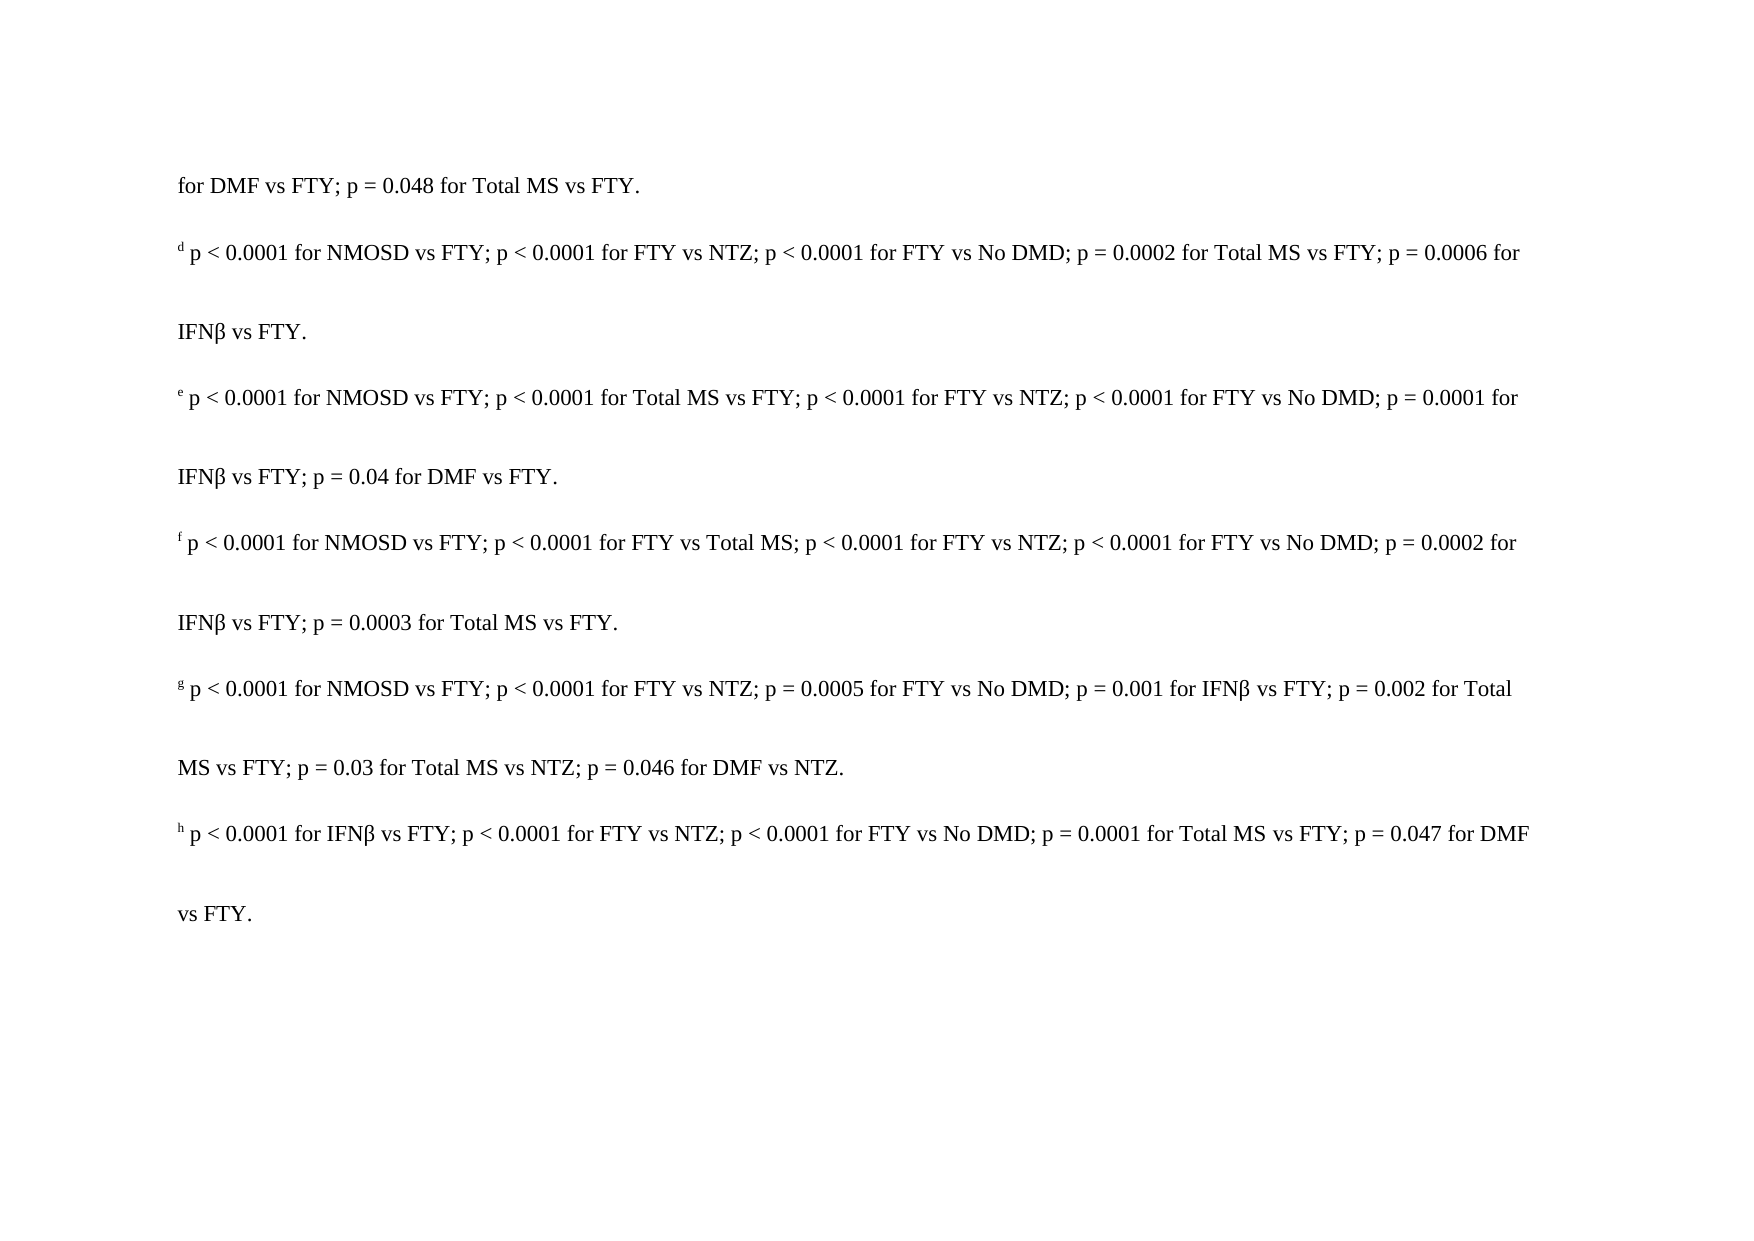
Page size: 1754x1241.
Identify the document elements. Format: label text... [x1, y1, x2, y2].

text d p < 0.0001 for NMOSD vs FTY; p < 0.0001 for FTY vs NTZ; p < 0.0001 for FTY vs No DMD; p = 0.0002 for Total MS vs FTY; p = 0.0006 for IFNβ vs FTY. [177, 232, 1547, 351]
text f p < 0.0001 for NMOSD vs FTY; p < 0.0001 for FTY vs Total MS; p < 0.0001 for FTY vs NTZ; p < 0.0001 for FTY vs No DMD; p = 0.0002 for IFNβ vs FTY; p = 0.0003 for Total MS vs FTY. [177, 523, 1547, 642]
text g p < 0.0001 for NMOSD vs FTY; p < 0.0001 for FTY vs NTZ; p = 0.0005 for FTY vs No DMD; p = 0.001 for IFNβ vs FTY; p = 0.002 for Total MS vs FTY; p = 0.03 for Total MS vs NTZ; p = 0.046 for DMF vs NTZ. [177, 668, 1547, 787]
text e p < 0.0001 for NMOSD vs FTY; p < 0.0001 for Total MS vs FTY; p < 0.0001 for FTY vs NTZ; p < 0.0001 for FTY vs No DMD; p = 0.0001 for IFNβ vs FTY; p = 0.04 for DMF vs FTY. [177, 377, 1547, 496]
text h p < 0.0001 for IFNβ vs FTY; p < 0.0001 for FTY vs NTZ; p < 0.0001 for FTY vs No DMD; p = 0.0001 for Total MS vs FTY; p = 0.047 for DMF vs FTY. [177, 813, 1547, 933]
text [177, 166, 1547, 206]
